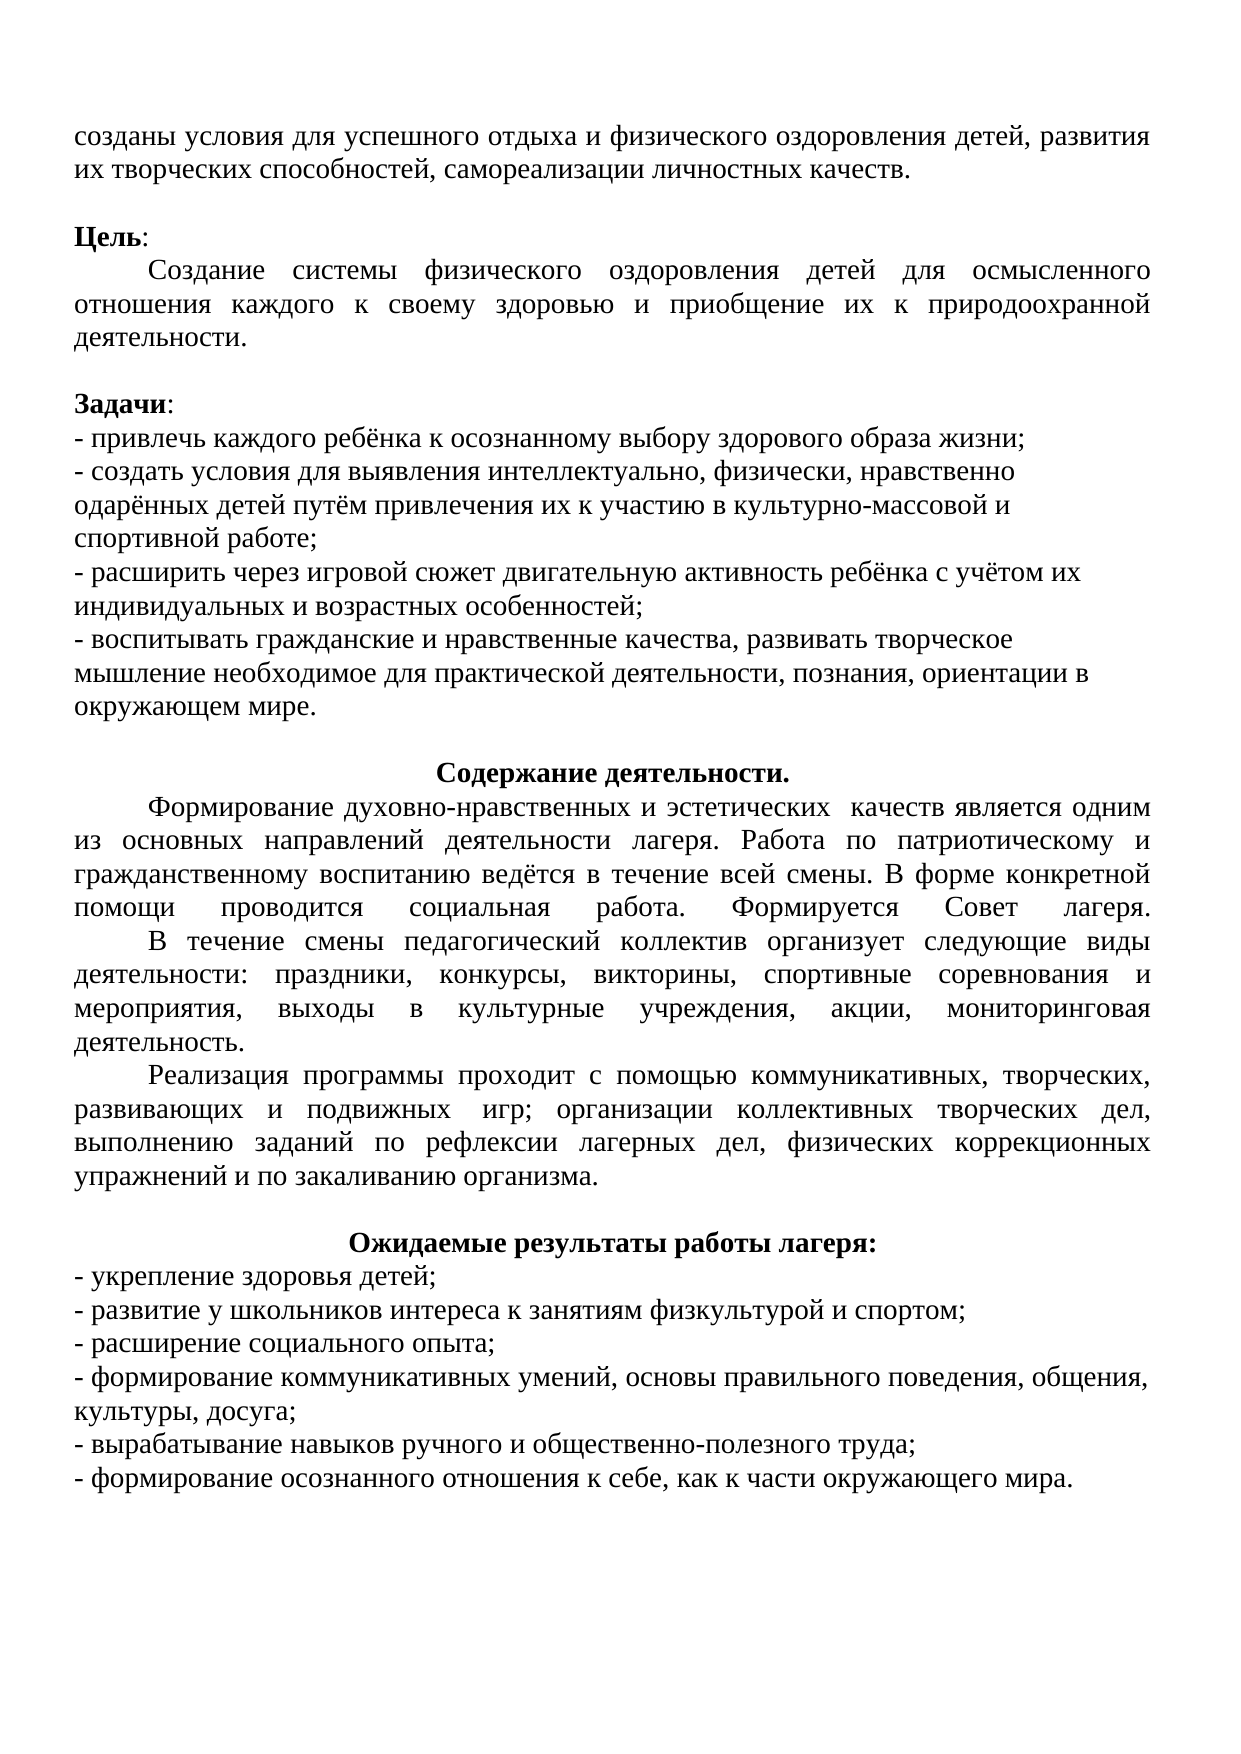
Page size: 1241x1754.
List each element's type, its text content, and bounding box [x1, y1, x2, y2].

text Формирование духовно-нравственных и эстетических качеств является одним из основных направлений деятельности лагеря. Работа по патриотическому и гражданственному воспитанию ведётся в течение всей смены. В форме конкретной помощи проводится социальная работа. Формируется Совет лагеря. В течение смены педагогический коллектив организует следующие виды деятельности: праздники, конкурсы, викторины, спортивные соревнования и мероприятия, выходы в культурные учреждения, акции, мониторинговая деятельность. [74, 789, 1152, 1057]
text Реализация программы проходит с помощью коммуникативных, творческих, развивающих и подвижных игр; организации коллективных творческих дел, выполнению заданий по рефлексии лагерных дел, физических коррекционных упражнений и по закаливанию организма. [74, 1057, 1152, 1191]
text - привлечь каждого ребёнка к осознанному выбору здорового образа жизни; - создать условия для выявления интеллектуально, физически, нравственно одарённых детей путём привлечения их к участию в культурно-массовой и спортивной работе; - расширить через игровой сюжет двигательную активность ребёнка с учётом их индивидуальных и возрастных особенностей; - воспитывать гражданские и нравственные качества, развивать творческое мышление необходимое для практической деятельности, познания, ориентации в окружающем мире. [74, 420, 1152, 722]
text Задачи: [74, 386, 1152, 420]
text Создание системы физического оздоровления детей для осмысленного отношения каждого к своему здоровью и приобщение их к природоохранной деятельности. [74, 252, 1152, 353]
text Цель: [74, 219, 1152, 252]
text Содержание деятельности. [74, 755, 1152, 789]
text Ожидаемые результаты работы лагеря: [74, 1225, 1152, 1258]
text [74, 118, 1152, 185]
text - укрепление здоровья детей; - развитие у школьников интереса к занятиям физкультурой и спортом; - расширение социального опыта; - формирование коммуникативных умений, основы правильного поведения, общения, культуры, досуга; - вырабатывание навыков ручного и общественно-полезного труда; - формирование осознанного отношения к себе, как к части окружающего мира. [74, 1258, 1152, 1493]
